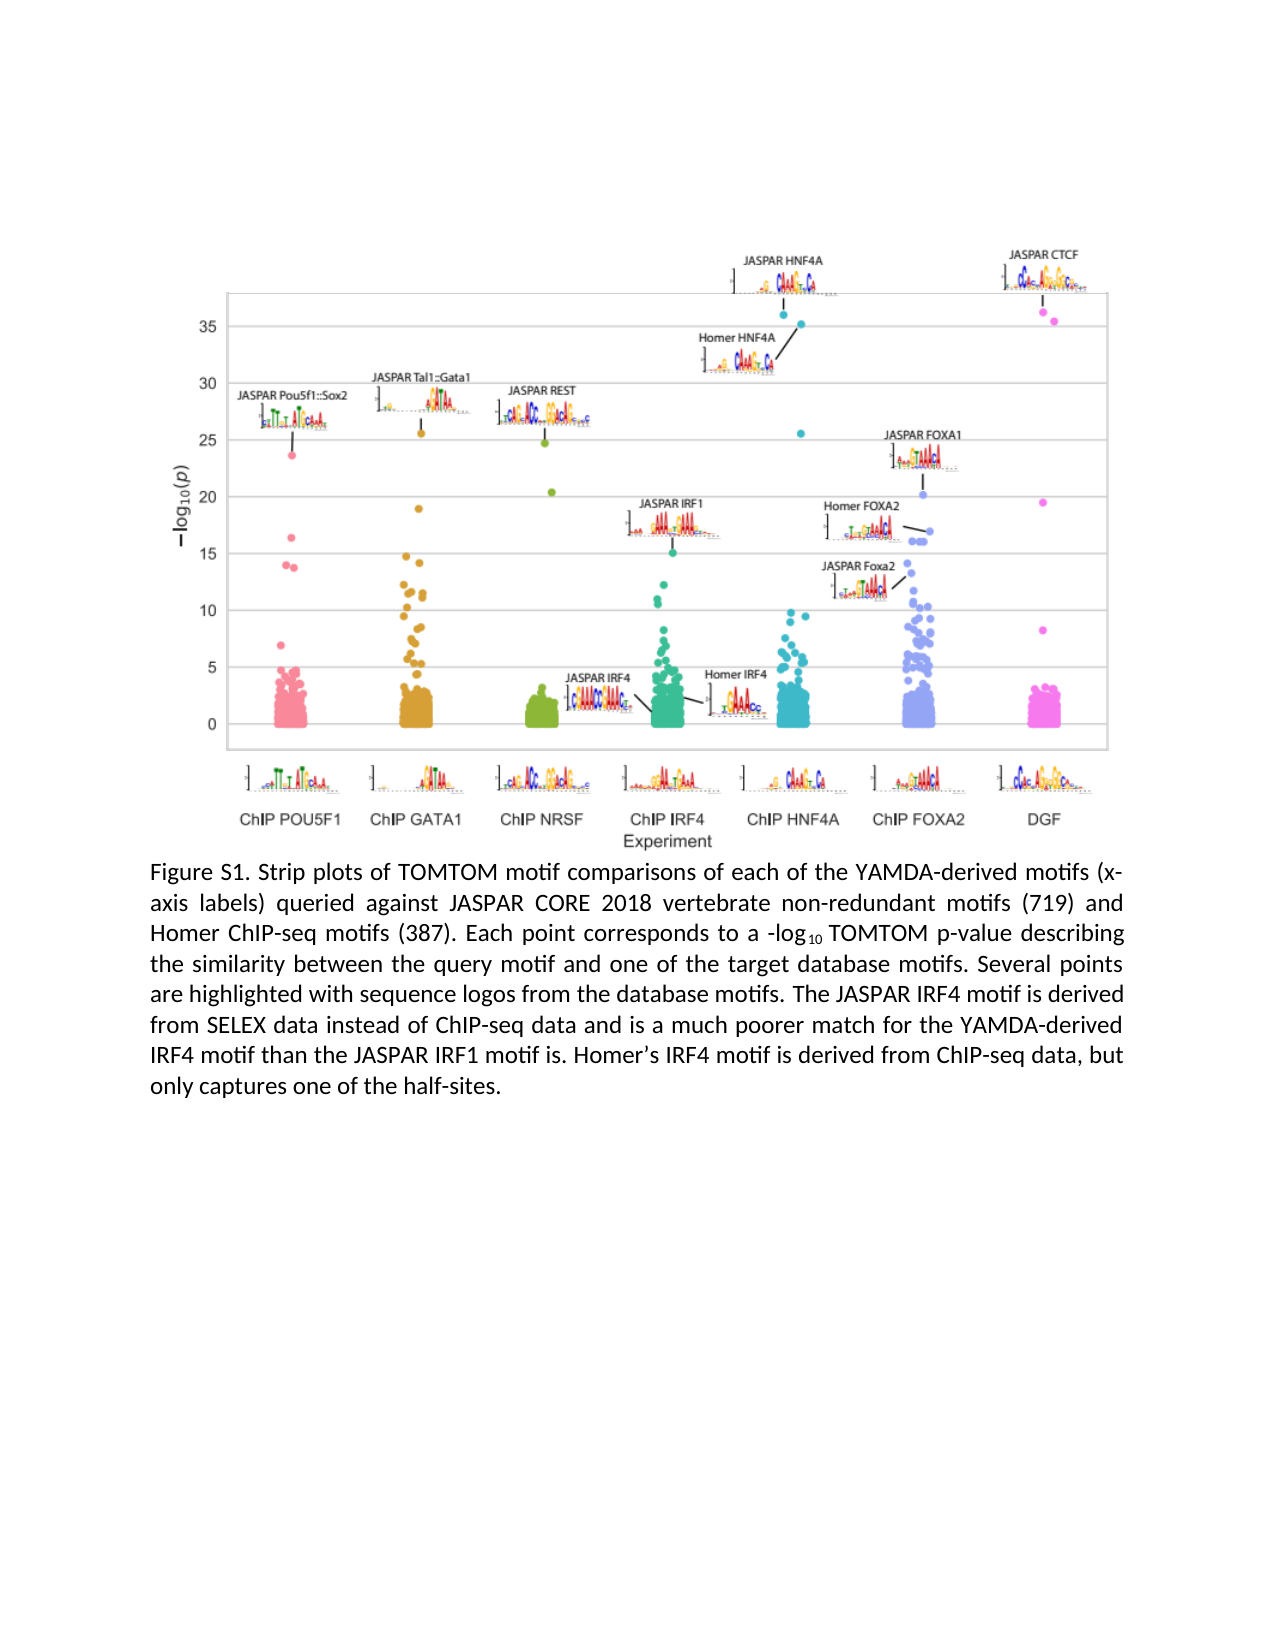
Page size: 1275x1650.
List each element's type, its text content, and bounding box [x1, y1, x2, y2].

text Figure S1. Strip plots of TOMTOM motif comparisons of each of the YAMDA-derived motifs (x-axis labels) queried against JASPAR CORE 2018 vertebrate non-redundant motifs (719) and Homer ChIP-seq motifs (387). Each point corresponds to a -log10 TOMTOM p-value describing the similarity between the query motif and one of the target database motifs. Several points are highlighted with sequence logos from the database motifs. The JASPAR IRF4 motif is derived from SELEX data instead of ChIP-seq data and is a much poorer match for the YAMDA-derived IRF4 motif than the JASPAR IRF1 motif is. Homer’s IRF4 motif is derived from ChIP-seq data, but only captures one of the half-sites. [150, 857, 1125, 1101]
